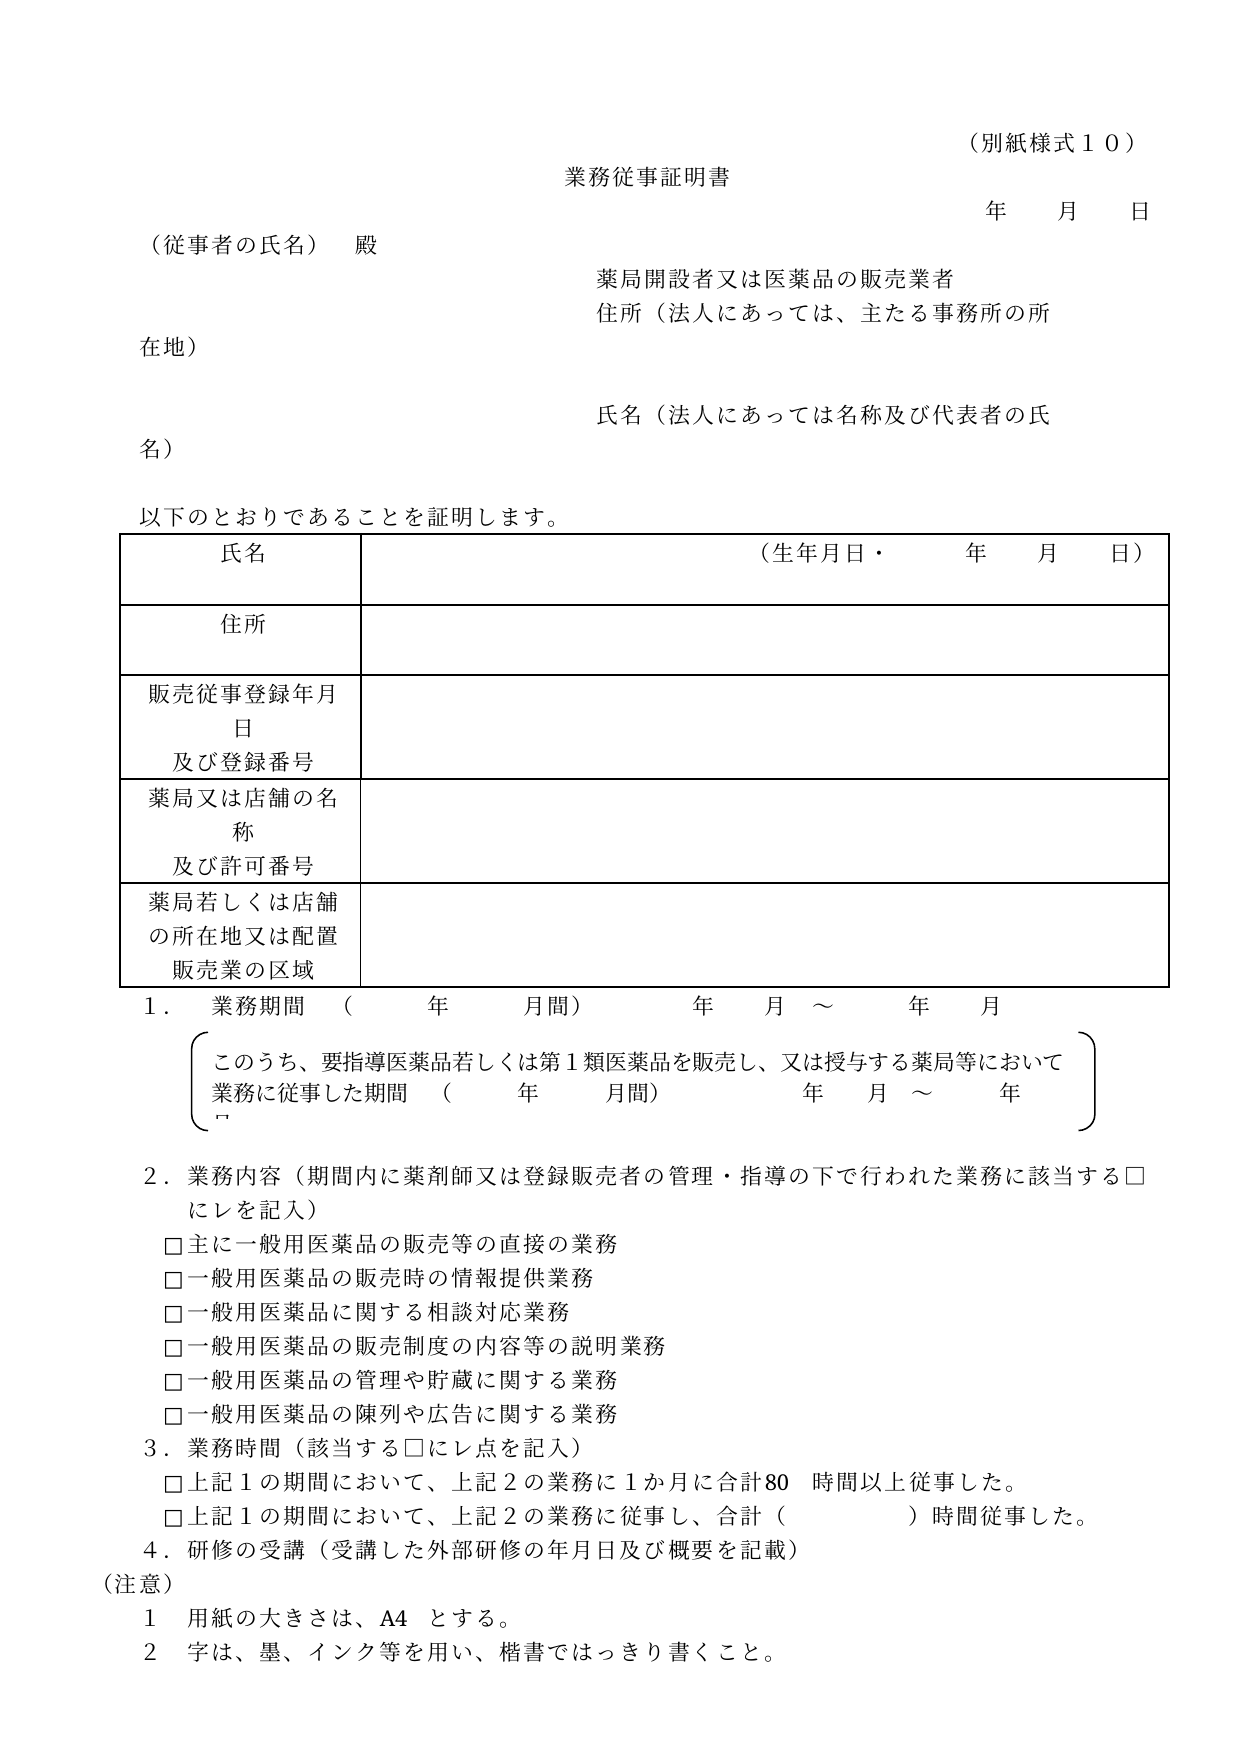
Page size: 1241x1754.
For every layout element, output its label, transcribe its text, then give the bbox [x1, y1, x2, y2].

table_header 業務従事証明書 年 月 日 （従事者の氏名） 殿 薬局開設者又は医薬品の販売業者 住所（法人にあっては、主たる事務所の所在地） 氏名（法人にあっては名称及び代表者の氏名） 以下のとおりであることを証明します。 [120, 159, 1169, 533]
table_cell 薬局若しくは店舗 の所在地又は配置 販売業の区域 [121, 884, 360, 986]
text ２ 字は、墨、インク等を用い、楷書ではっきり書くこと。 [124, 1633, 1149, 1667]
table_cell 薬局又は店舗の名称 及び許可番号 [121, 780, 360, 882]
table_cell [362, 606, 1168, 674]
table_cell [361, 884, 1168, 986]
table_cell （生年月日・ 年 月 日） [362, 535, 1168, 604]
table_cell 販売従事登録年月日 及び登録番号 [121, 676, 360, 778]
text （注意） [91, 1566, 1149, 1599]
table_cell [361, 780, 1168, 882]
table_cell 住所 [121, 606, 360, 674]
text １ 用紙の大きさは、A4とする。 [124, 1599, 1149, 1633]
table_cell 業務期間 （ 年 月間） 年 月 ～ 年 月 ２．業務内容（期間内に薬剤師又は登録販売者の管理・指導の下で行われた業務に該当する□にレを記入） □主に一般用医薬品の販売等の直接の業務 □一般用医薬品の販売時の情報提供業務 □一般用医薬品に関する相談対応業務 □一般用医薬品の販売制度の内容等の説明業務 □一般用医薬品の管理や貯蔵に関する業務 □一般用医薬品の陳列や広告に関する業務 ３．業務時間（該当する□にレ点を記入） □上記１の期間において、上記２の業務に１か月に合計80時間以上従事した。 □上記１の期間において、上記２の業務に従事し、合計（ ）時間従事した。 ４．研修の受講（受講した外部研修の年月日及び概要を記載） [120, 988, 1169, 1566]
table_cell 氏名 [121, 535, 360, 604]
text （別紙様式１０） [91, 125, 1149, 159]
table_cell [362, 676, 1168, 778]
